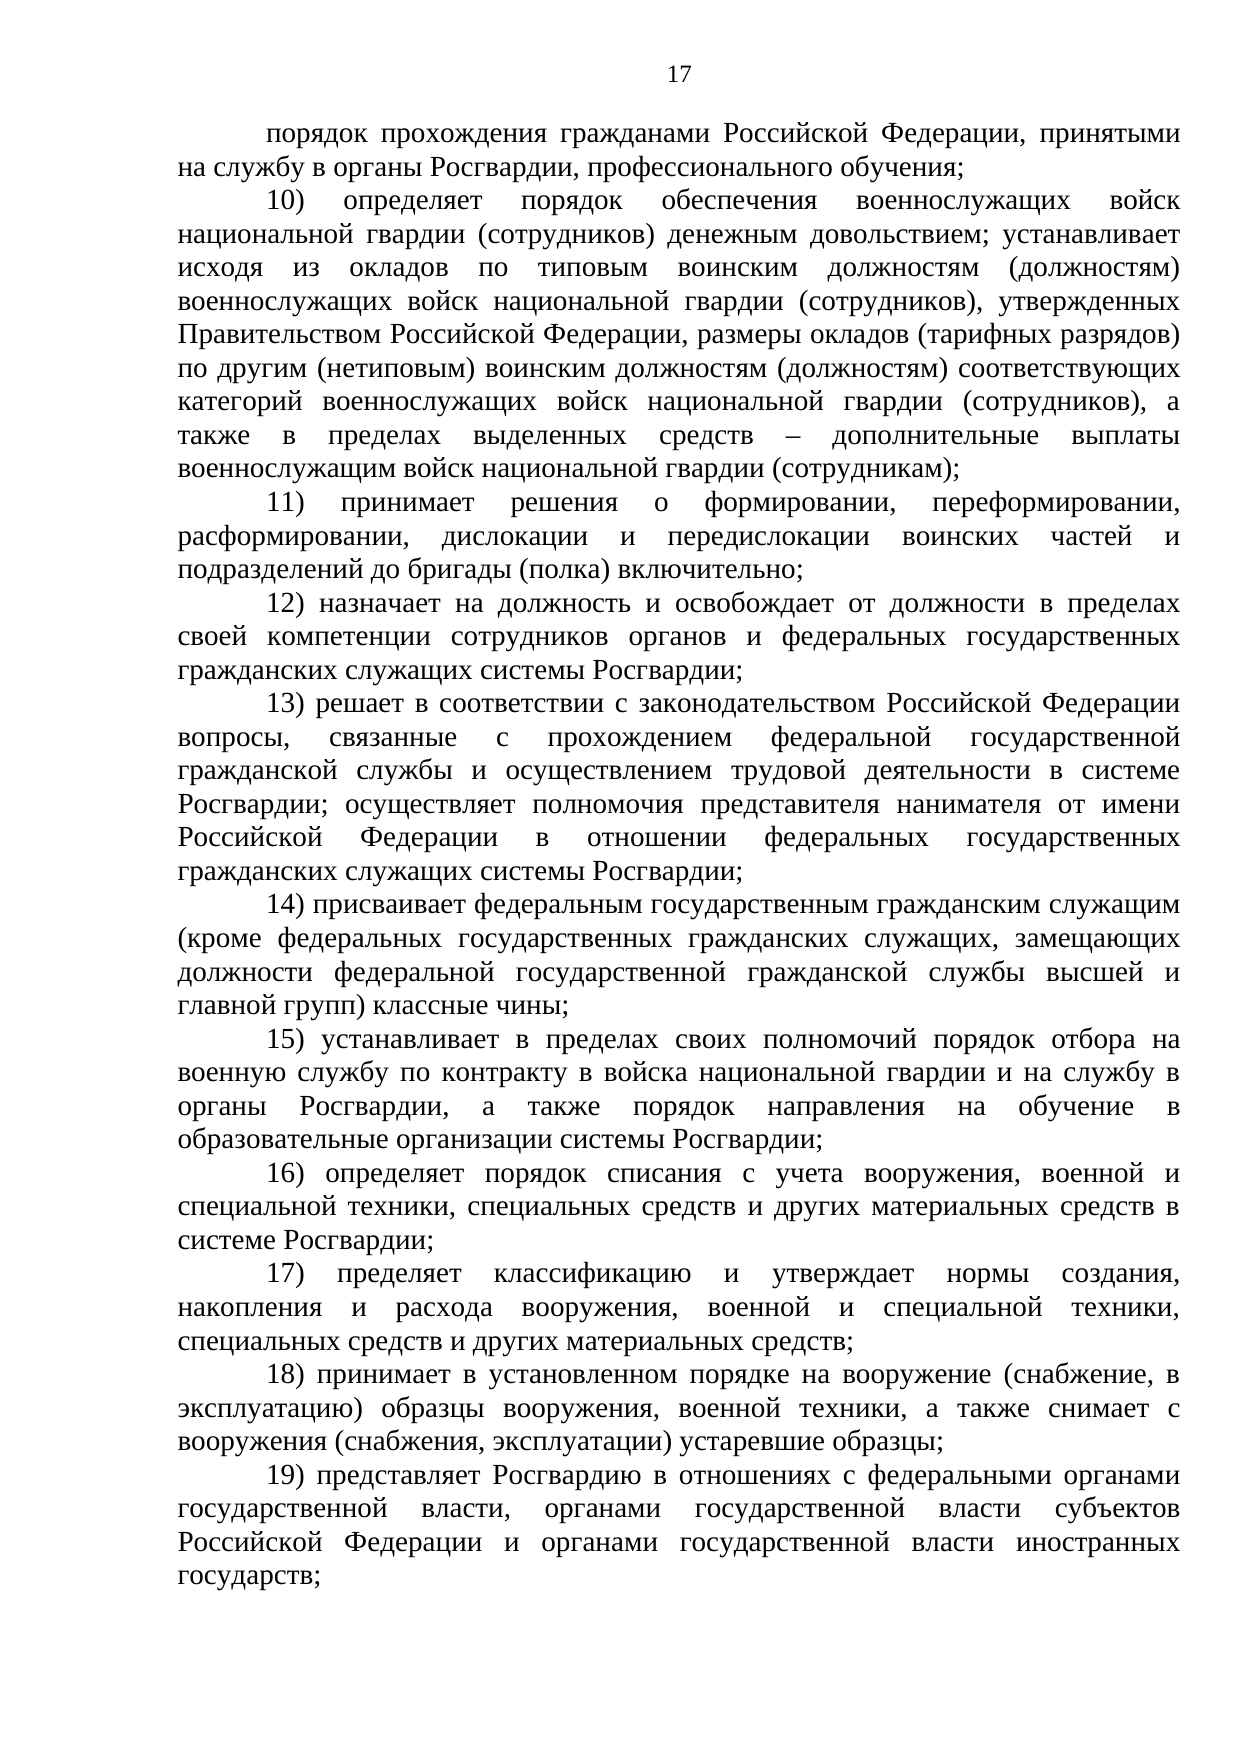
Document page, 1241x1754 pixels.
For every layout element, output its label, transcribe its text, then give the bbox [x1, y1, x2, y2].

text 18) принимает в установленном порядке на вооружение (снабжение, в эксплуатацию) образцы вооружения, военной техники, а также снимает с вооружения (снабжения, эксплуатации) устаревшие образцы; [177, 1356, 1181, 1457]
text 16) определяет порядок списания с учета вооружения, военной и специальной техники, специальных средств и других материальных средств в системе Росгвардии; [177, 1155, 1181, 1256]
text 11) принимает решения о формировании, переформировании, расформировании, дислокации и передислокации воинских частей и подразделений до бригады (полка) включительно; [177, 484, 1181, 585]
text 19) представляет Росгвардию в отношениях с федеральными органами государственной власти, органами государственной власти субъектов Российской Федерации и органами государственной власти иностранных государств; [177, 1457, 1181, 1591]
text 10) определяет порядок обеспечения военнослужащих войск национальной гвардии (сотрудников) денежным довольствием; устанавливает исходя из окладов по типовым воинским должностям (должностям) военнослужащих войск национальной гвардии (сотрудников), утвержденных Правительством Российской Федерации, размеры окладов (тарифных разрядов) по другим (нетиповым) воинским должностям (должностям) соответствующих категорий военнослужащих войск национальной гвардии (сотрудников), а также в пределах выделенных средств – дополнительные выплаты военнослужащим войск национальной гвардии (сотрудникам); [177, 182, 1181, 484]
text 13) решает в соответствии с законодательством Российской Федерации вопросы, связанные с прохождением федеральной государственной гражданской службы и осуществлением трудовой деятельности в системе Росгвардии; осуществляет полномочия представителя нанимателя от имени Российской Федерации в отношении федеральных государственных гражданских служащих системы Росгвардии; [177, 685, 1181, 887]
text 17) пределяет классификацию и утверждает нормы создания, накопления и расхода вооружения, военной и специальной техники, специальных средств и других материальных средств; [177, 1256, 1181, 1356]
text 15) устанавливает в пределах своих полномочий порядок отбора на военную службу по контракту в войска национальной гвардии и на службу в органы Росгвардии, а также порядок направления на обучение в образовательные организации системы Росгвардии; [177, 1021, 1181, 1155]
text порядок прохождения гражданами Российской Федерации, принятыми на службу в органы Росгвардии, профессионального обучения; [177, 115, 1181, 182]
text 14) присваивает федеральным государственным гражданским служащим (кроме федеральных государственных гражданских служащих, замещающих должности федеральной государственной гражданской службы высшей и главной групп) классные чины; [177, 887, 1181, 1021]
text 12) назначает на должность и освобождает от должности в пределах своей компетенции сотрудников органов и федеральных государственных гражданских служащих системы Росгвардии; [177, 585, 1181, 685]
